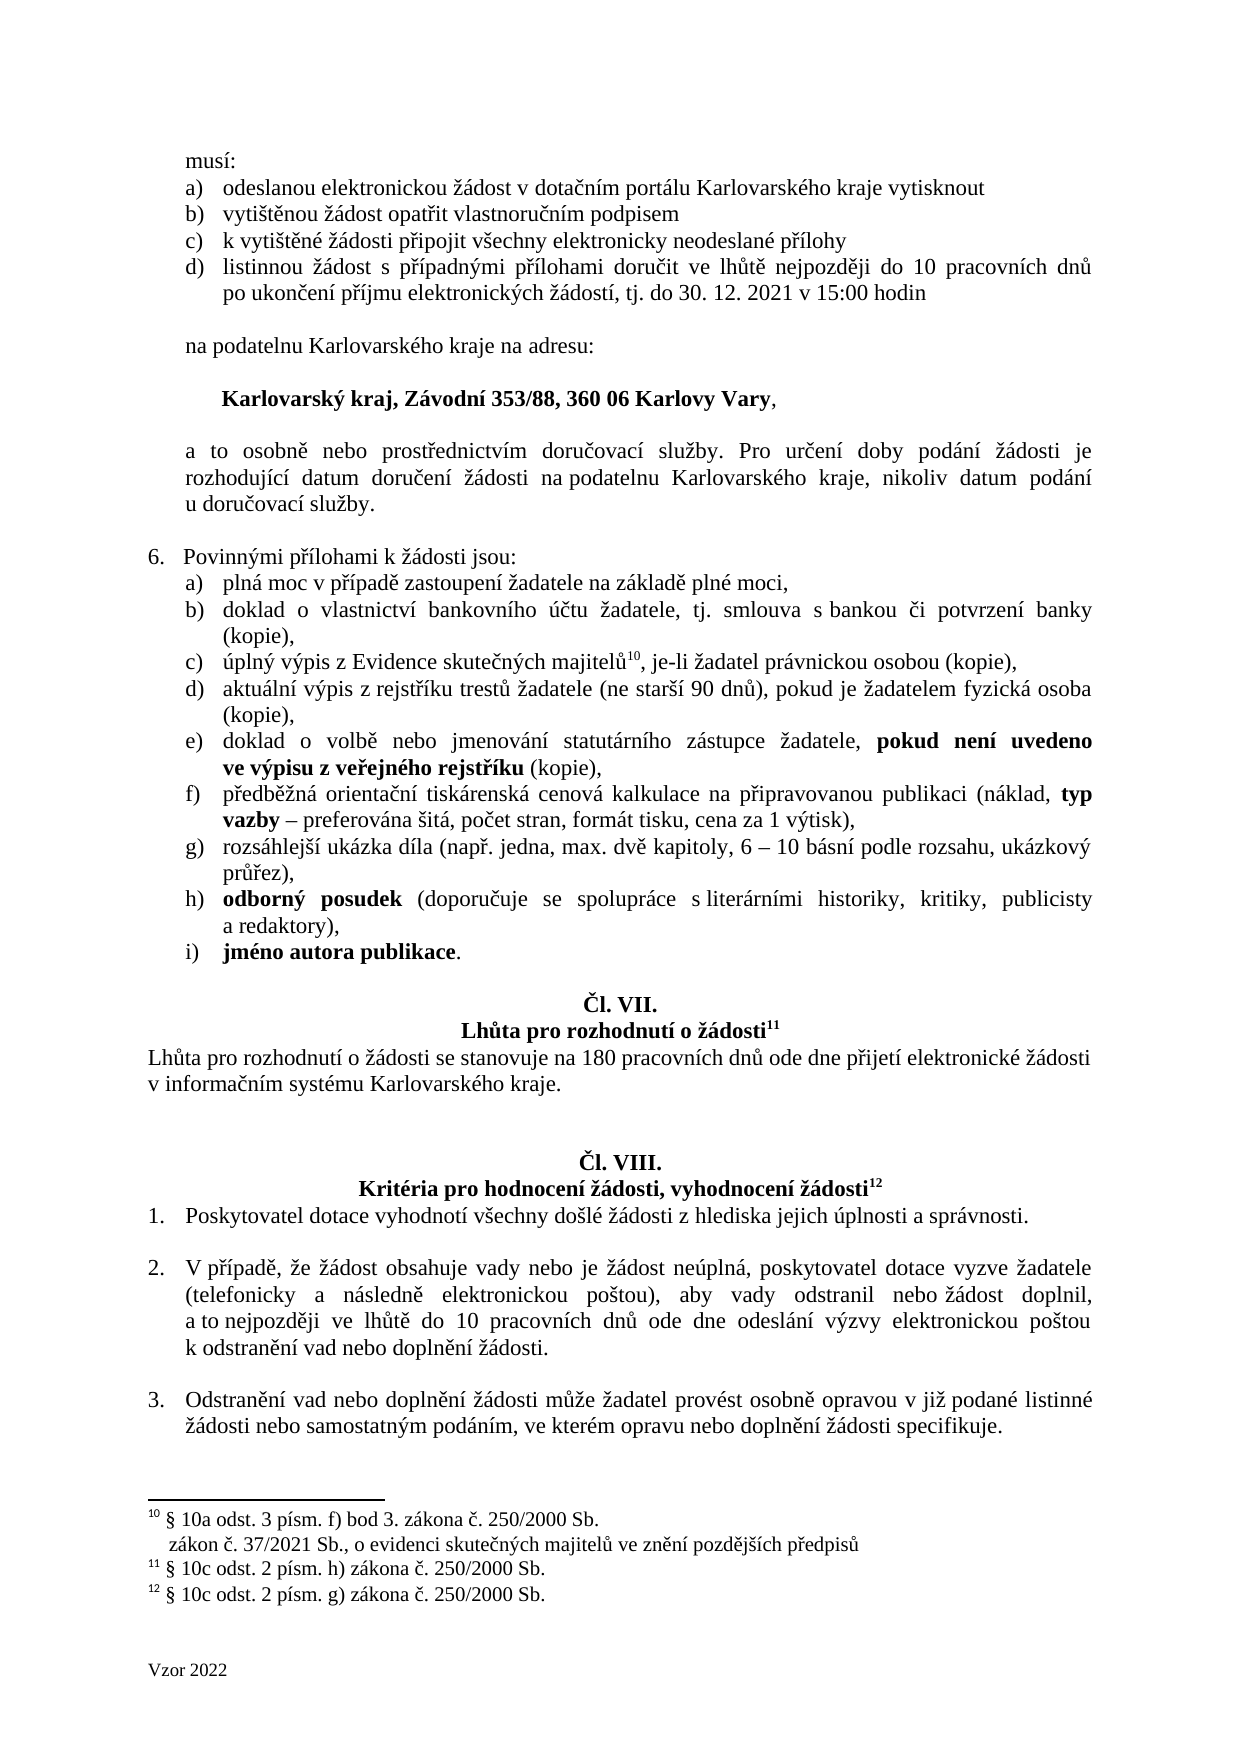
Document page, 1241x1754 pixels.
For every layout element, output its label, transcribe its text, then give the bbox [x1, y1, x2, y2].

text Lhůta pro rozhodnutí o žádosti [148, 1017, 1093, 1044]
list k vytištěné žádosti připojit všechny elektronicky neodeslané přílohy [185, 227, 1093, 253]
text na podatelnu Karlovarského kraje na adresu: [185, 332, 1093, 358]
list rozsáhlejší ukázka díla (např. jedna, max. dvě kapitoly, 6 – 10 básní podle rozsahu, ukázkový průřez), [185, 833, 1093, 886]
list aktuální výpis z rejstříku trestů žadatele (ne starší 90 dnů), pokud je žadatelem fyzická osoba (kopie), [185, 675, 1093, 727]
text Čl. VIII. [148, 1149, 1093, 1175]
text Karlovarský kraj, Závodní 353/88, 360 06 Karlovy Vary, [221, 385, 1093, 411]
list V případě, že žádost obsahuje vady nebo je žádost neúplná, poskytovatel dotace vyzve žadatele (telefonicky a následně elektronickou poštou), aby vady odstranil nebo žádost doplnil, a to nejpozději ve lhůtě do 10 pracovních dnů ode dne odeslání výzvy elektronickou poštou k odstranění vad nebo doplnění žádosti. [148, 1254, 1093, 1360]
list doklad o volbě nebo jmenování statutárního zástupce žadatele, pokud není uvedeno ve výpisu z veřejného rejstříku (kopie), [185, 727, 1093, 780]
list předběžná orientační tiskárenská cenová kalkulace na připravovanou publikaci (náklad, typ vazby – preferována šitá, počet stran, formát tisku, cena za 1 výtisk), [185, 780, 1093, 833]
list úplný výpis z Evidence skutečných majitelů, je-li žadatel právnickou osobou (kopie), [185, 648, 1093, 675]
list plná moc v případě zastoupení žadatele na základě plné moci, [185, 569, 1093, 596]
list listinnou žádost s případnými přílohami doručit ve lhůtě nejpozději do 10 pracovních dnů po ukončení příjmu elektronických žádostí, tj. do 30. 12. 2021 v 15:00 hodin [185, 253, 1093, 306]
list vytištěnou žádost opatřit vlastnoručním podpisem [185, 200, 1093, 227]
text Lhůta pro rozhodnutí o žádosti se stanovuje na 180 pracovních dnů ode dne přijetí elektronické žádosti v informačním systému Karlovarského kraje. [148, 1044, 1093, 1096]
text Kritéria pro hodnocení žádosti, vyhodnocení žádosti [148, 1175, 1093, 1202]
list Povinnými přílohami k žádosti jsou: [148, 543, 1093, 569]
list musí: [185, 148, 1093, 174]
list Odstranění vad nebo doplnění žádosti může žadatel provést osobně opravou v již podané listinné žádosti nebo samostatným podáním, ve kterém opravu nebo doplnění žádosti specifikuje. [148, 1386, 1093, 1439]
list Poskytovatel dotace vyhodnotí všechny došlé žádosti z hlediska jejich úplnosti a správnosti. [148, 1202, 1093, 1228]
text Čl. VII. [148, 991, 1093, 1017]
list odeslanou elektronickou žádost v dotačním portálu Karlovarského kraje vytisknout [185, 174, 1093, 200]
text a to osobně nebo prostřednictvím doručovací služby. Pro určení doby podání žádosti je rozhodující datum doručení žádosti na podatelnu Karlovarského kraje, nikoliv datum podání u doručovací služby. [185, 437, 1093, 517]
list jméno autora publikace. [185, 938, 1093, 964]
list doklad o vlastnictví bankovního účtu žadatele, tj. smlouva s bankou či potvrzení banky (kopie), [185, 596, 1093, 648]
list odborný posudek (doporučuje se spolupráce s literárními historiky, kritiky, publicisty a redaktory), [185, 886, 1093, 938]
